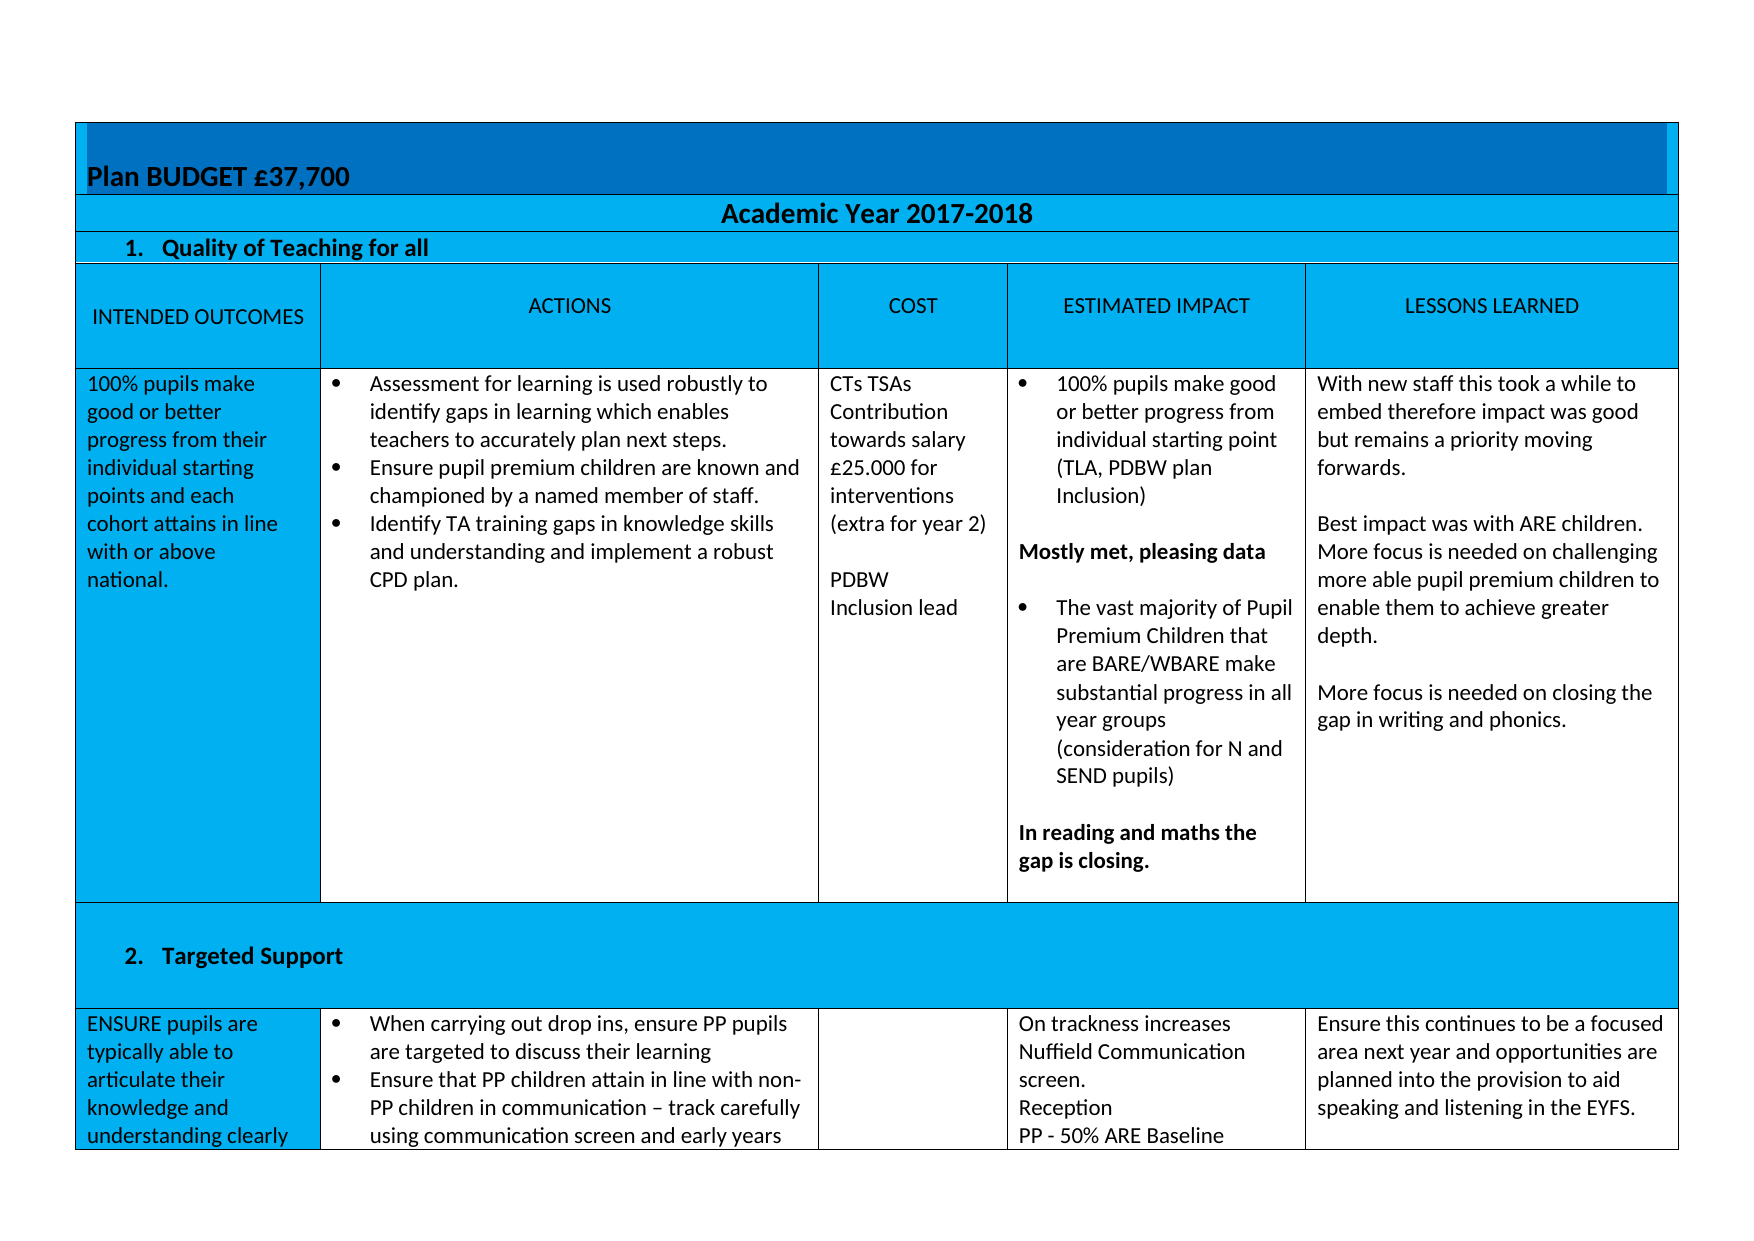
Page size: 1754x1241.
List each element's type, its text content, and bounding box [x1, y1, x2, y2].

table_cell ESTIMATED IMPACT [1008, 264, 1305, 368]
table_cell With new staff this took a while to embed therefore impact was good but remains a priority moving forwards. Best impact was with ARE children. More focus is needed on challenging more able pupil premium children to enable them to achieve greater depth. More focus is needed on closing the gap in writing and phonics. [1306, 369, 1678, 902]
table_cell CTs TSAs Contribution towards salary £25.000 for interventions (extra for year 2) PDBW Inclusion lead [819, 369, 1007, 902]
table_cell ACTIONS [321, 264, 818, 368]
table_cell Academic Year 2017-2018 [76, 195, 1678, 231]
table_cell [819, 1009, 1007, 1149]
table_cell COST [819, 264, 1007, 368]
table_cell Quality of Teaching for all [76, 232, 1678, 262]
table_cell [321, 1009, 818, 1149]
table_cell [76, 1009, 320, 1149]
table_cell INTENDED OUTCOMES [76, 264, 320, 368]
table_cell Targeted Support [76, 903, 1678, 1008]
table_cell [1306, 1009, 1678, 1149]
table_cell Assessment for learning is used robustly to identify gaps in learning which enables teachers to accurately plan next steps. Ensure pupil premium children are known and championed by a named member of staff. Identify TA training gaps in knowledge skills and understanding and implement a robust CPD plan. [321, 369, 818, 902]
table_cell LESSONS LEARNED [1306, 264, 1678, 368]
table_cell 100% pupils make good or better progress from individual starting point (TLA, PDBW plan Inclusion) Mostly met, pleasing data The vast majority of Pupil Premium Children that are BARE/WBARE make substantial progress in all year groups (consideration for N and SEND pupils) In reading and maths the gap is closing. [1008, 369, 1305, 902]
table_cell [1008, 1009, 1305, 1149]
table_cell 100% pupils make good or better progress from their individual starting points and each cohort attains in line with or above national. [76, 369, 320, 902]
